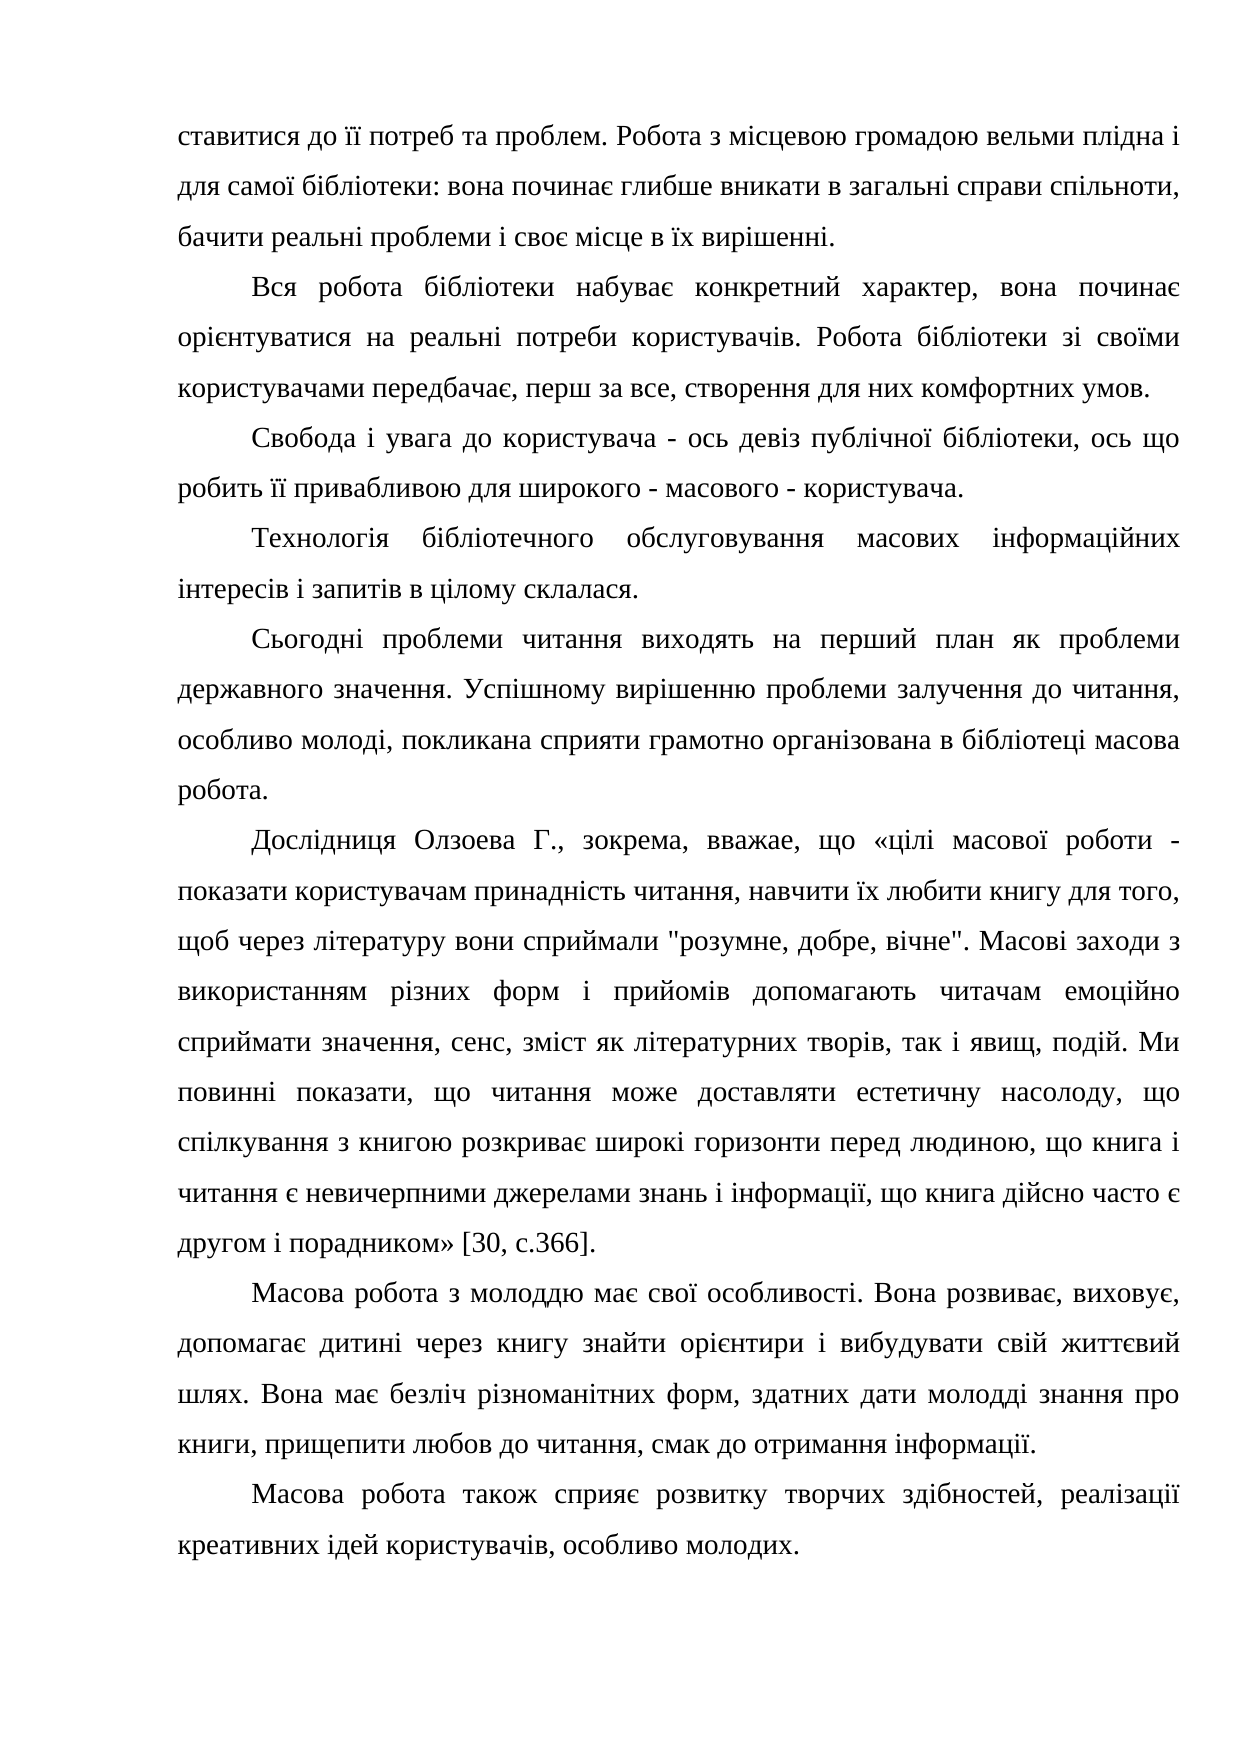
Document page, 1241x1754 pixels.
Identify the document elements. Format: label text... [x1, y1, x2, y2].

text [177, 118, 1181, 252]
text Дослідниця Олзоева Г., зокрема, вважае, що «цілі масової роботи - показати користувачам принадність читання, навчити їх любити книгу для того, щоб через літературу вони сприймали "розумне, добре, вічне". Масові заходи з використанням різних форм і прийомів допомагають читачам емоційно сприймати значення, сенс, зміст як літературних творів, так і явищ, подій. Ми повинні показати, що читання може доставляти естетичну насолоду, що спілкування з книгою розкриває широкі горизонти перед людиною, що книга і читання є невичерпними джерелами знань і інформації, що книга дійсно часто є другом і порадником» [30, с.366]. [177, 822, 1181, 1258]
text Свобода і увага до користувача - ось девіз публічної бібліотеки, ось що робить її привабливою для широкого - масового - користувача. [177, 420, 1181, 504]
text Технологія бібліотечного обслуговування масових інформаційних інтересів і запитів в цілому склалася. [177, 521, 1181, 604]
text Масова робота також сприяє розвитку творчих здібностей, реалізації креативних ідей користувачів, особливо молодих. [177, 1477, 1181, 1560]
text Вся робота бібліотеки набуває конкретний характер, вона починає орієнтуватися на реальні потреби користувачів. Робота бібліотеки зі своїми користувачами передбачає, перш за все, створення для них комфортних умов. [177, 269, 1181, 403]
text Масова робота з молоддю має свої особливості. Вона розвиває, виховує, допомагає дитині через книгу знайти орієнтири і вибудувати свій життєвий шлях. Вона має безліч різноманітних форм, здатних дати молодді знання про книги, прищепити любов до читання, смак до отримання інформації. [177, 1275, 1181, 1460]
text Сьогодні проблеми читання виходять на перший план як проблеми державного значення. Успішному вирішенню проблеми залучення до читання, особливо молоді, покликана сприяти грамотно організована в бібліотеці масова робота. [177, 621, 1181, 806]
